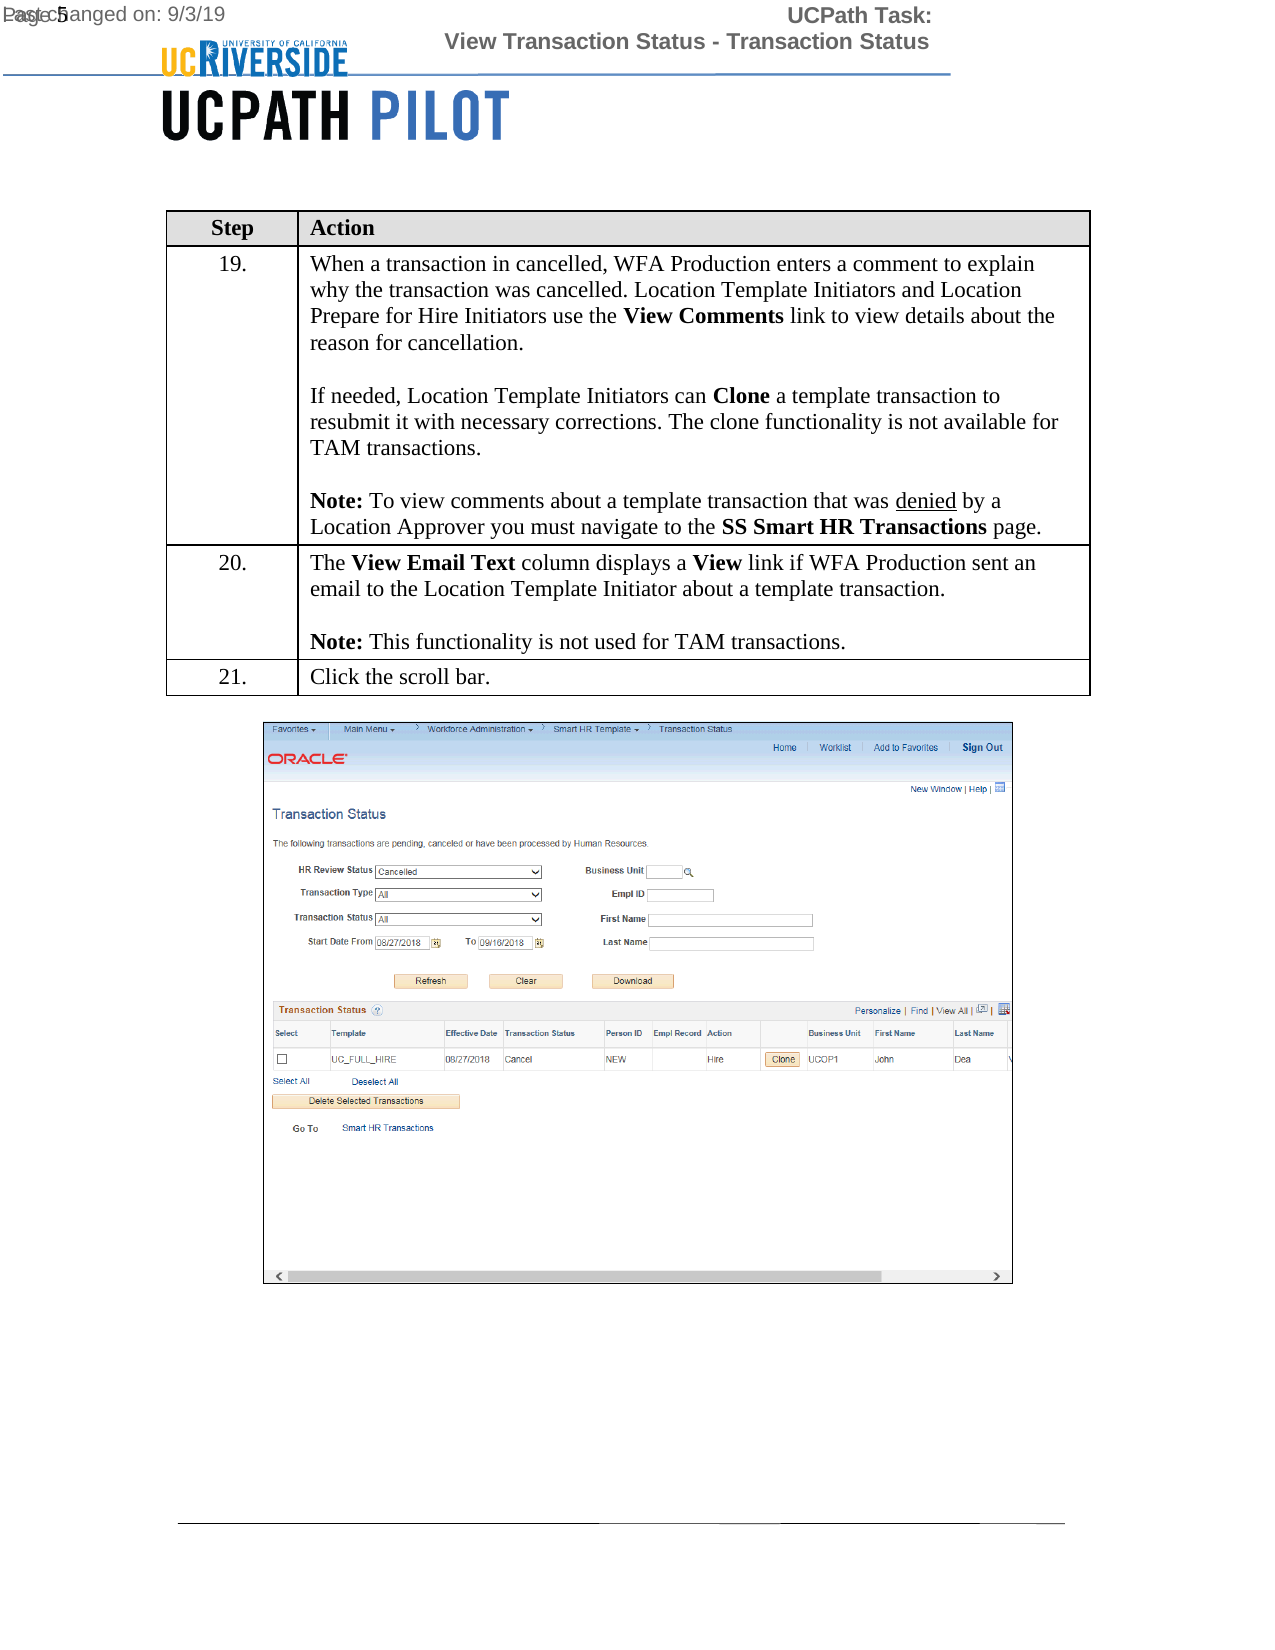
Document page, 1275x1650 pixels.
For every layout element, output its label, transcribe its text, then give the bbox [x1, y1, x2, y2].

table_cell 19. [167, 247, 297, 544]
picture [264, 723, 1012, 1283]
table_header Action [299, 212, 1089, 245]
table_cell 21. [167, 660, 297, 694]
table_cell 20. [167, 546, 297, 659]
table_cell When a transaction in cancelled, WFA Production enters a comment to explain why the transaction was cancelled. Location Template Initiators and Location Prepare for Hire Initiators use the View Comments link to view details about the reason for cancellation. If needed, Location Template Initiators can Clone a template transaction to resubmit it with necessary corrections. The clone functionality is not available for TAM transactions. Note: To view comments about a template transaction that was denied by a Location Approver you must navigate to the SS Smart HR Transactions page. [299, 247, 1089, 544]
table_cell Click the scroll bar. [299, 660, 1089, 694]
picture [152, 30, 517, 148]
table_header Step [167, 212, 297, 245]
table_cell The View Email Text column displays a View link if WFA Production sent an email to the Location Template Initiator about a template transaction. Note: This functionality is not used for TAM transactions. [299, 546, 1089, 659]
